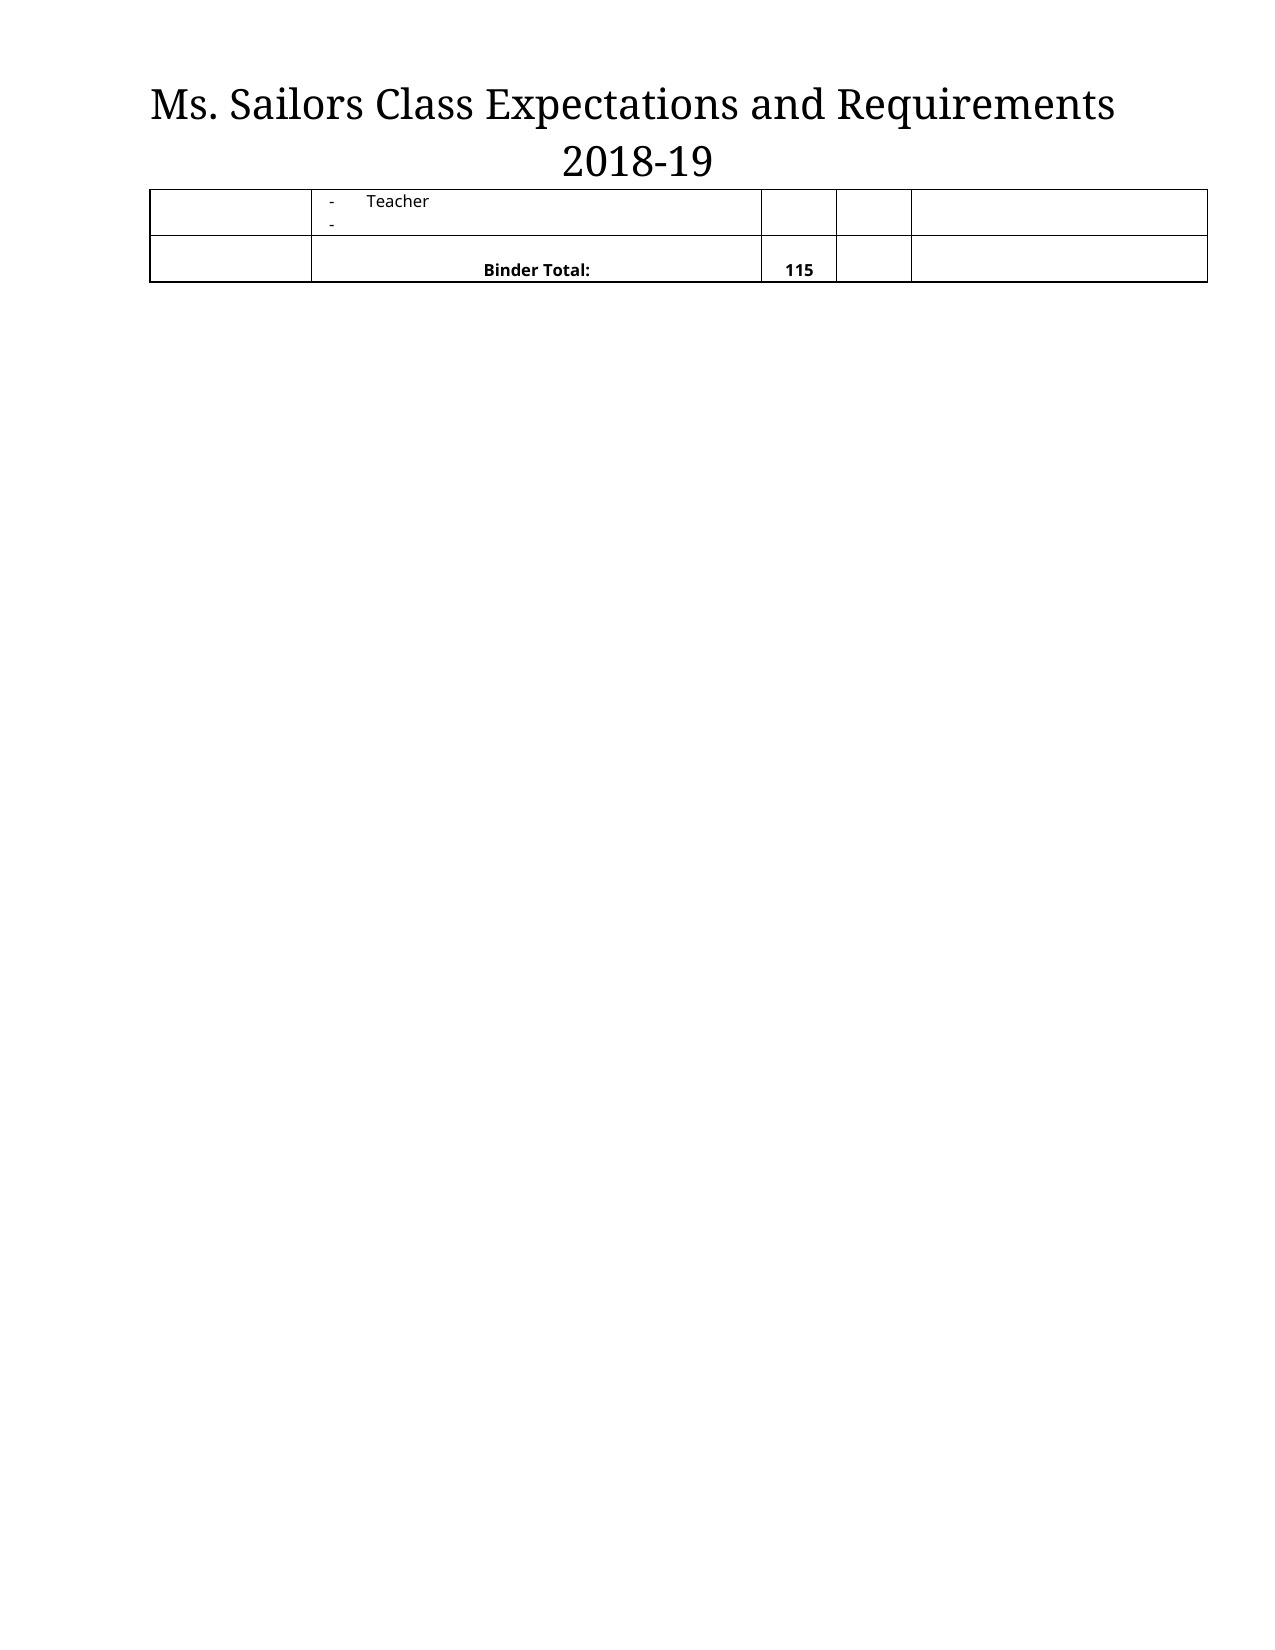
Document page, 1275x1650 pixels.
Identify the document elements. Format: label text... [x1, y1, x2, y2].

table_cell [312, 190, 761, 235]
table_cell [912, 190, 1207, 235]
table_cell [837, 236, 911, 281]
table_cell 115 [762, 236, 836, 281]
table_cell Binder Total: [312, 236, 761, 281]
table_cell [151, 190, 311, 235]
table_cell [837, 190, 911, 235]
table_cell +15 [762, 190, 836, 235]
table_cell [912, 236, 1207, 281]
table_cell [151, 236, 311, 281]
